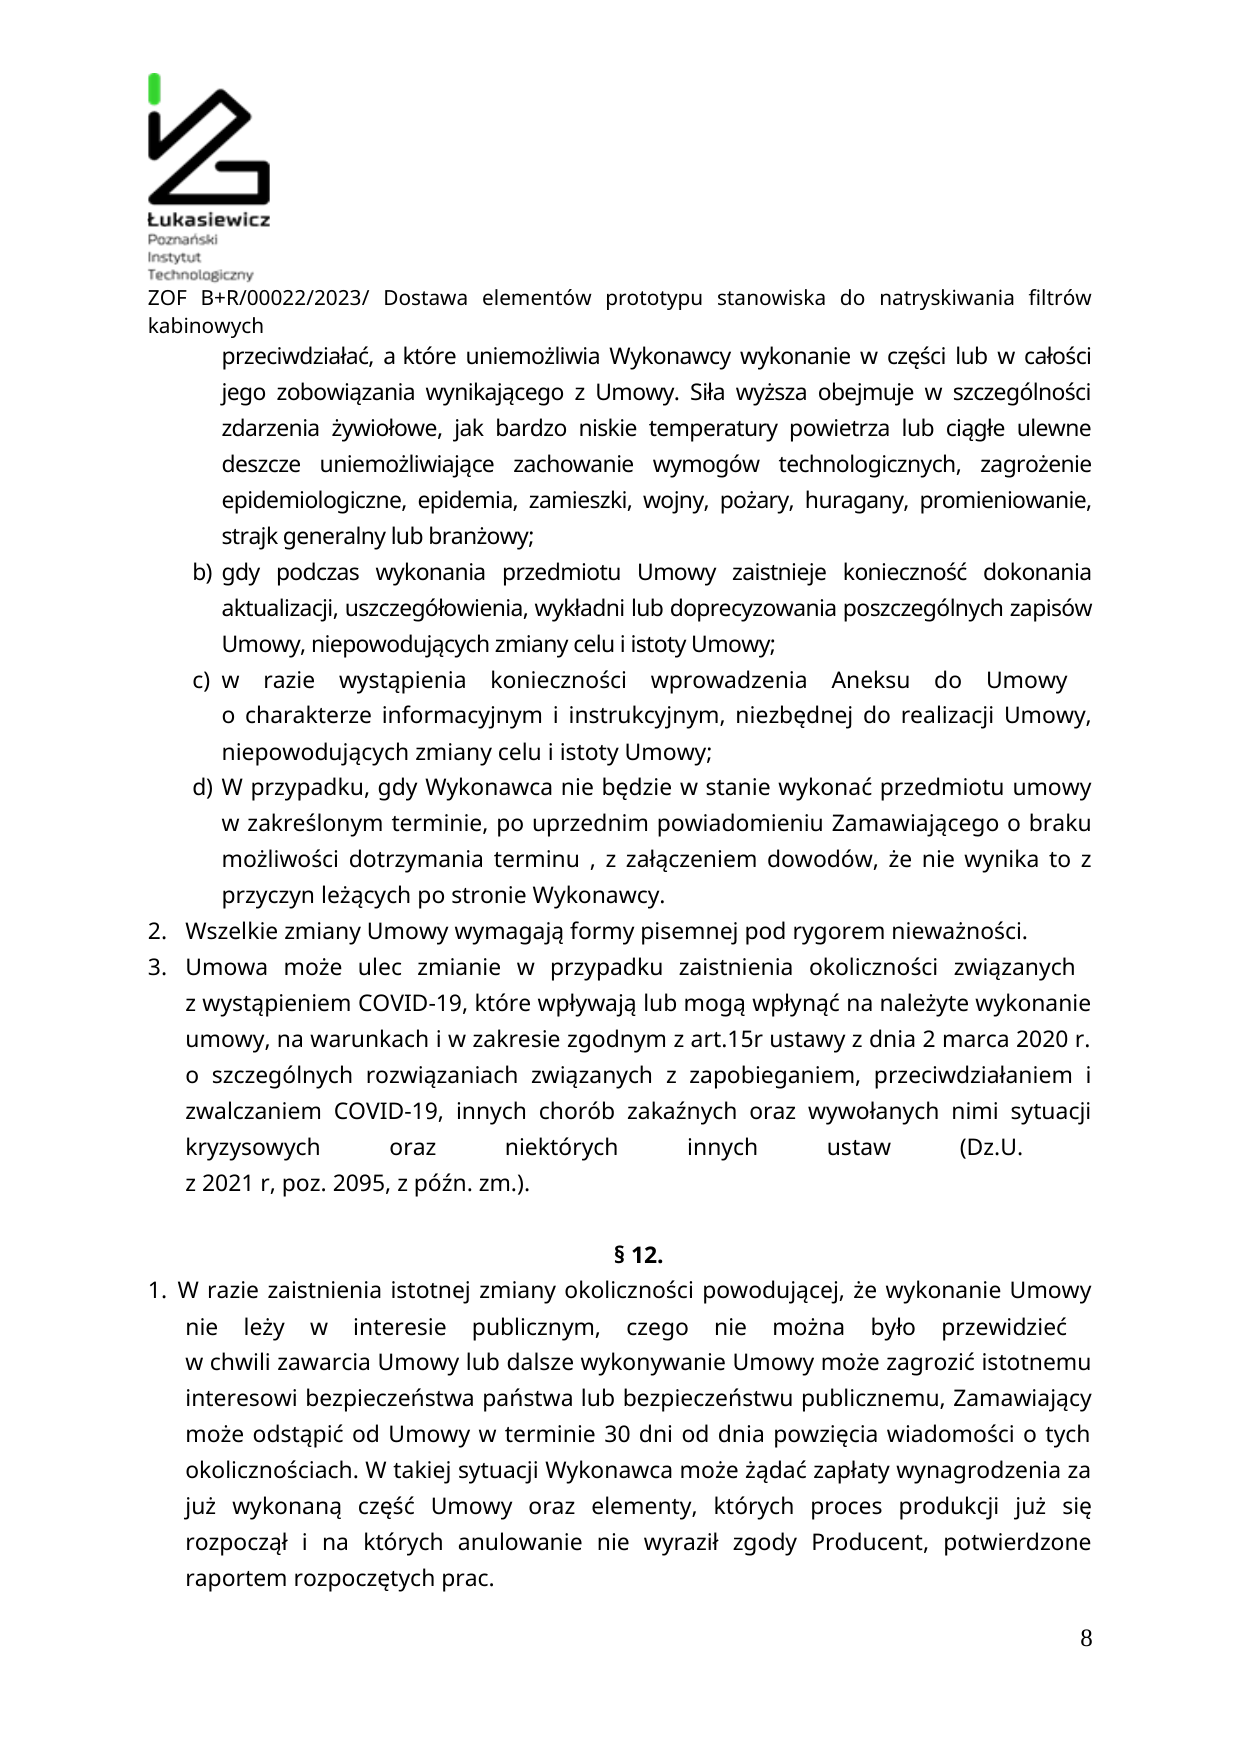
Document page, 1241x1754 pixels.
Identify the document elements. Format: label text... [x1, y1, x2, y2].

list gdy podczas wykonania przedmiotu Umowy zaistnieje konieczność dokonania aktualizacji, uszczegółowienia, wykładni lub doprecyzowania poszczególnych zapisów Umowy, niepowodujących zmiany celu i istoty Umowy; [192, 556, 1093, 659]
list Wszelkie zmiany Umowy wymagają formy pisemnej pod rygorem nieważności. [148, 915, 1093, 946]
list W przypadku, gdy Wykonawca nie będzie w stanie wykonać przedmiotu umowy w zakreślonym terminie, po uprzednim powiadomieniu Zamawiającego o braku możliwości dotrzymania terminu , z załączeniem dowodów, że nie wynika to z przyczyn leżących po stronie Wykonawcy. [192, 771, 1093, 910]
list w razie wystąpienia konieczności wprowadzenia Aneksu do Umowy o charakterze informacyjnym i instrukcyjnym, niezbędnej do realizacji Umowy, niepowodujących zmiany celu i istoty Umowy; [192, 663, 1093, 767]
list Umowa może ulec zmianie w przypadku zaistnienia okoliczności związanych z wystąpieniem COVID-19, które wpływają lub mogą wpłynąć na należyte wykonanie umowy, na warunkach i w zakresie zgodnym z art.15r ustawy z dnia 2 marca 2020 r. o szczególnych rozwiązaniach związanych z zapobieganiem, przeciwdziałaniem i zwalczaniem COVID-19, innych chorób zakaźnych oraz wywołanych nimi sytuacji kryzysowych oraz niektórych innych ustaw (Dz.U. z 2021 r, poz. 2095, z późn. zm.). [148, 951, 1093, 1198]
picture [147, 73, 270, 284]
text § 12. [185, 1238, 1093, 1270]
list W razie zaistnienia istotnej zmiany okoliczności powodującej, że wykonanie Umowy nie leży w interesie publicznym, czego nie można było przewidzieć w chwili zawarcia Umowy lub dalsze wykonywanie Umowy może zagrozić istotnemu interesowi bezpieczeństwa państwa lub bezpieczeństwu publicznemu, Zamawiający może odstąpić od Umowy w terminie 30 dni od dnia powzięcia wiadomości o tych okolicznościach. W takiej sytuacji Wykonawca może żądać zapłaty wynagrodzenia za już wykonaną część Umowy oraz elementy, których proces produkcji już się rozpoczął i na których anulowanie nie wyraził zgody Producent, potwierdzone raportem rozpoczętych prac. [148, 1274, 1093, 1593]
